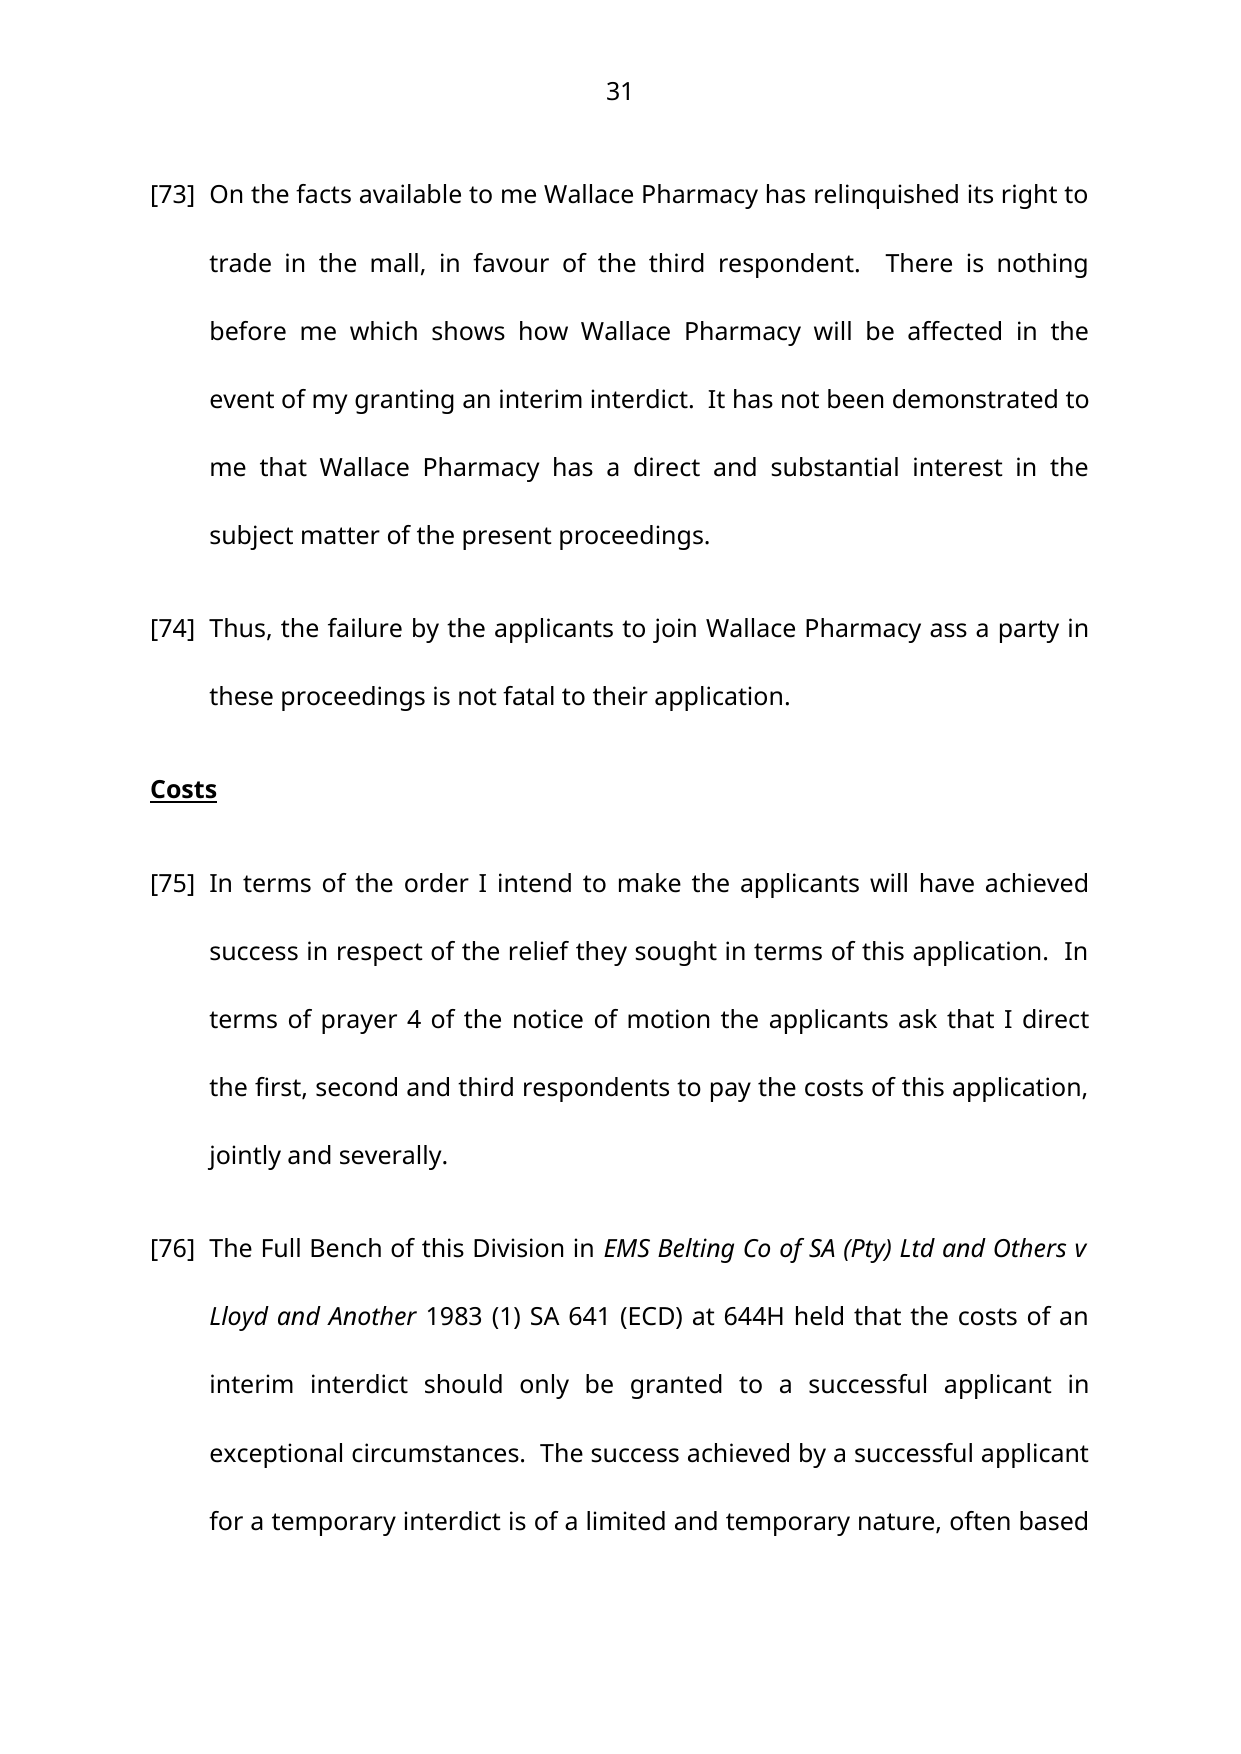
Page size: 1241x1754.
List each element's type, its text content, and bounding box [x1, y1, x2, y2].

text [150, 1231, 1090, 1537]
text Thus, the failure by the applicants to join Wallace Pharmacy ass a party in these proceedings is not fatal to their application. [150, 611, 1090, 713]
list Costs [150, 772, 1090, 806]
text On the facts available to me Wallace Pharmacy has relinquished its right to trade in the mall, in favour of the third respondent. There is nothing before me which shows how Wallace Pharmacy will be affected in the event of my granting an interim interdict. It has not been demonstrated to me that Wallace Pharmacy has a direct and substantial interest in the subject matter of the present proceedings. [150, 177, 1090, 552]
text In terms of the order I intend to make the applicants will have achieved success in respect of the relief they sought in terms of this application. In terms of prayer 4 of the notice of motion the applicants ask that I direct the first, second and third respondents to pay the costs of this application, jointly and severally. [150, 865, 1090, 1172]
